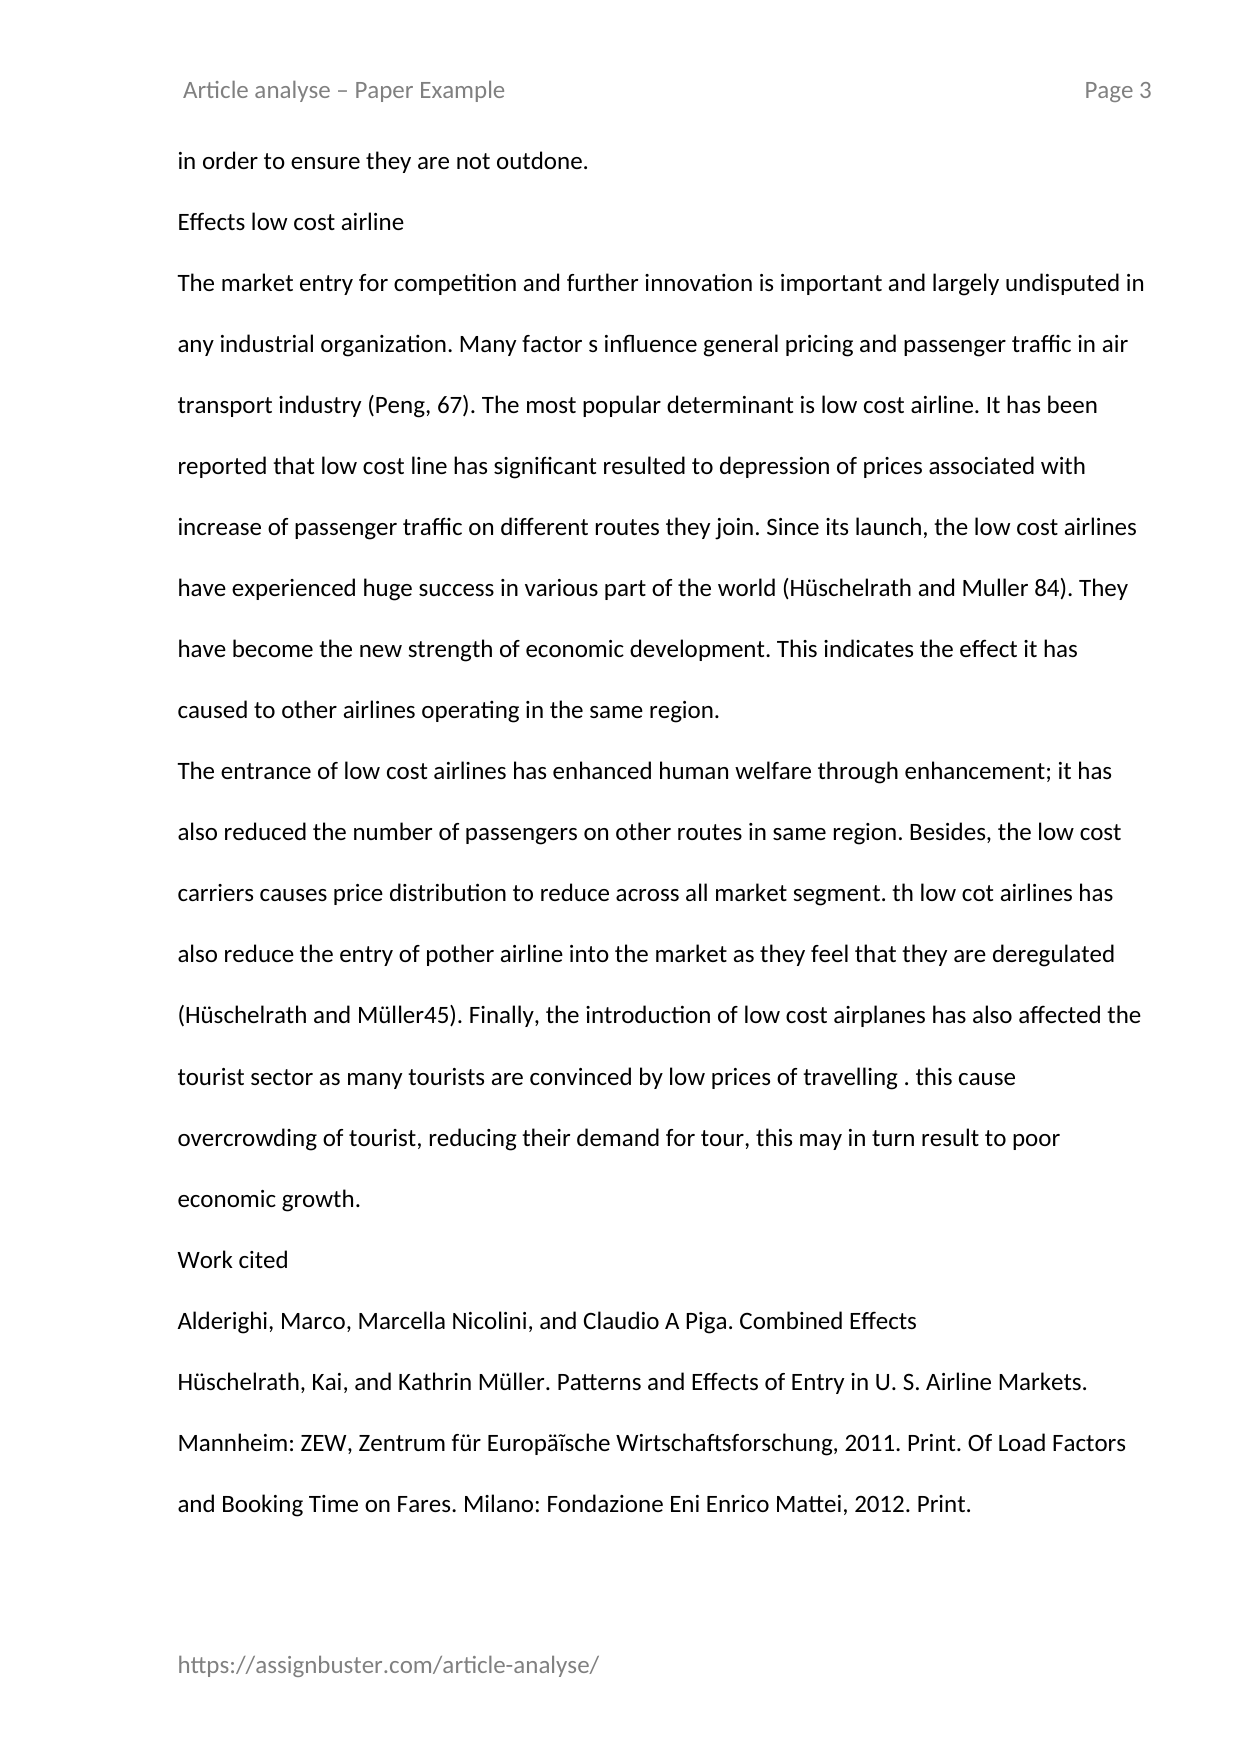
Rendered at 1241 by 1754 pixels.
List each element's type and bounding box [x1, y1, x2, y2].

text [177, 145, 1152, 1518]
